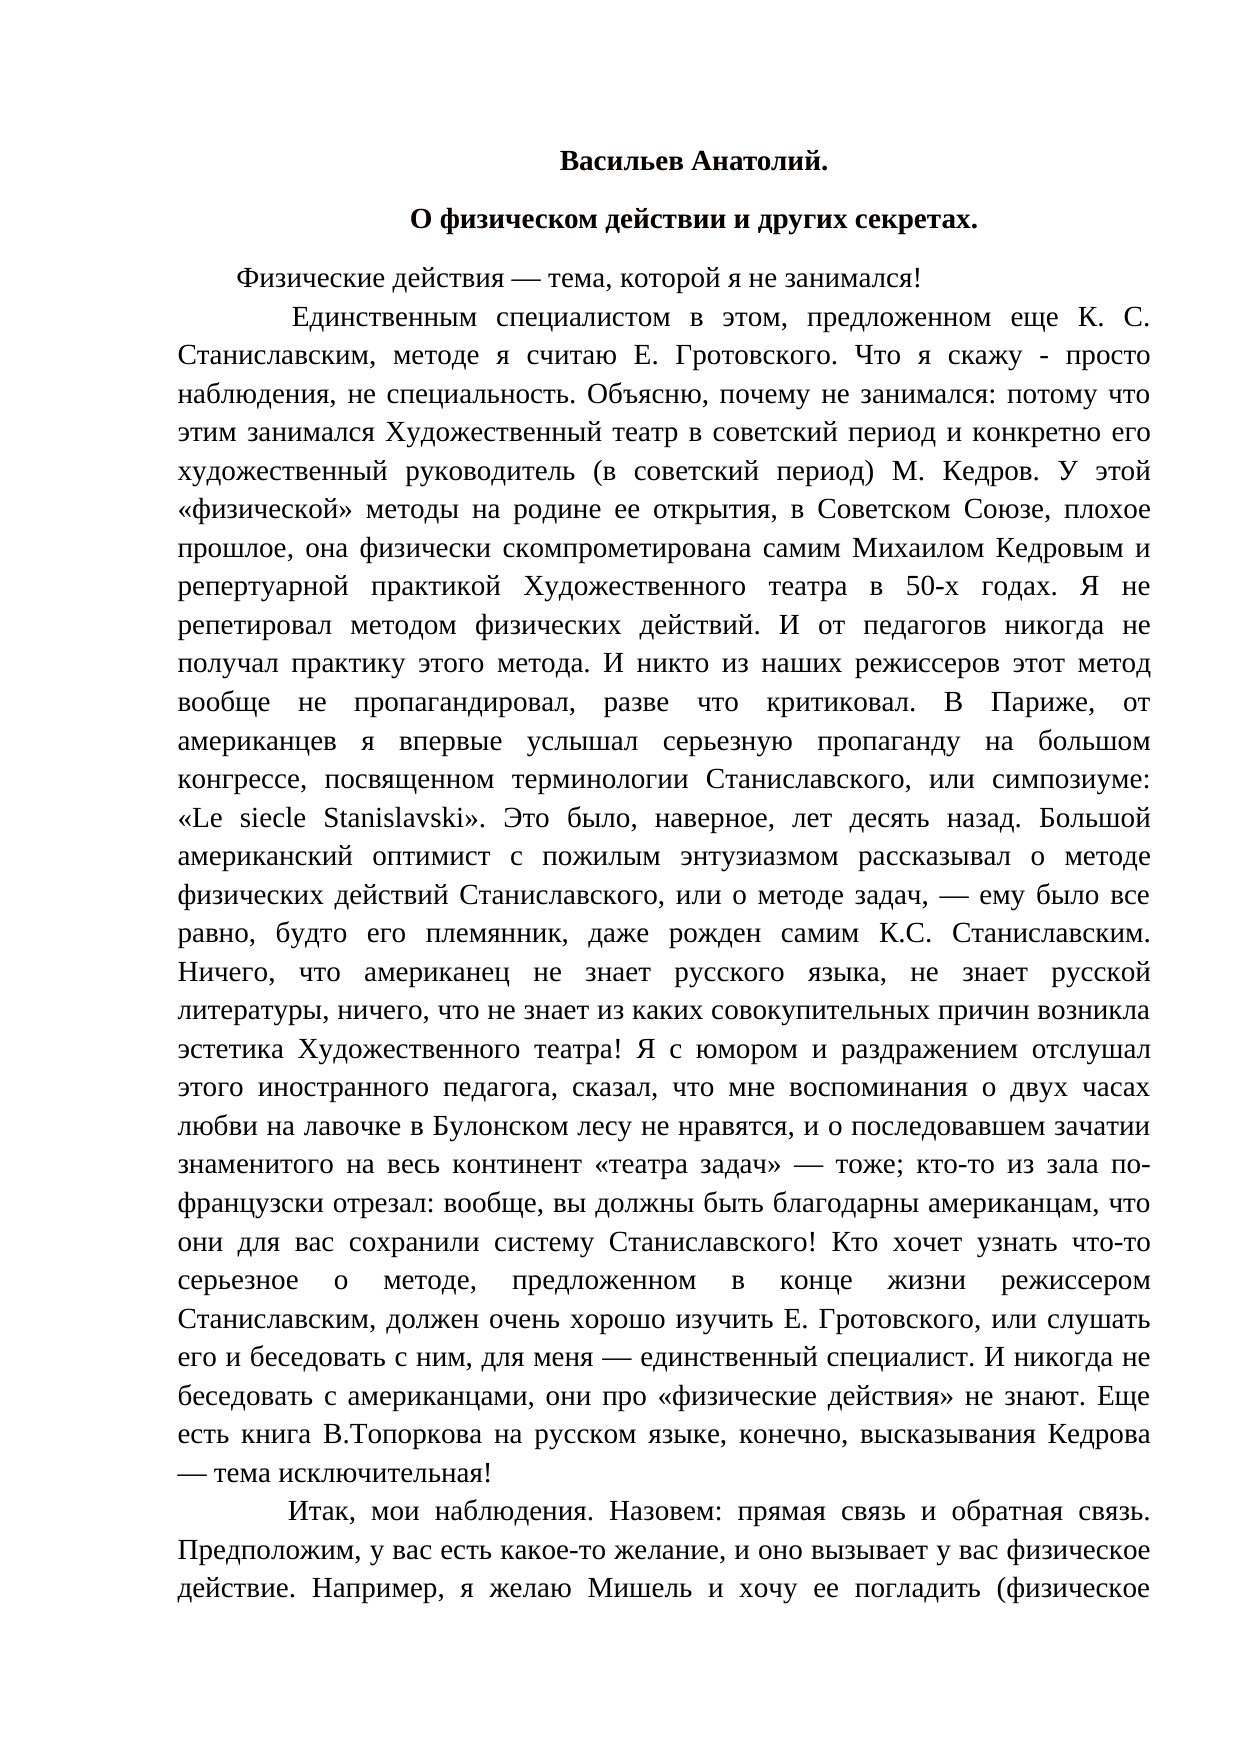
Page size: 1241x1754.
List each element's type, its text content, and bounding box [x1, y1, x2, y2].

text Васильев Анатолий. [177, 143, 1152, 177]
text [177, 1493, 1152, 1604]
text Единственным специалистом в этом, предложенном еще К. С. Станиславским, методе я считаю Е. Гротовского. Что я скажу - просто наблюдения, не специальность. Объясню, почему не занимался: потому что этим занимался Художественный театр в советский период и конкретно его художественный руководитель (в советский период) М. Кедров. У этой «физической» методы на родине ее открытия, в Советском Союзе, плохое прошлое, она физически скомпрометирована самим Михаилом Кедровым и репертуарной практикой Художественного театра в 50-х годах. Я не репетировал методом физических действий. И от педагогов никогда не получал практику этого метода. И никто из наших режиссеров этот метод вообще не пропагандировал, разве что критиковал. В Париже, от американцев я впервые услышал серьезную пропаганду на большом конгрессе, посвященном терминологии Станиславского, или симпозиуме: «Le siecle Stanislavski». Это было, наверное, лет десять назад. Большой американский оптимист с пожилым энтузиазмом рассказывал о методе физических действий Станиславского, или о методе задач, — ему было все равно, будто его племянник, даже рожден самим К.С. Станиславским. Ничего, что американец не знает русского языка, не знает русской литературы, ничего, что не знает из каких совокупительных причин возникла эстетика Художественного театра! Я с юмором и раздражением отслушал этого иностранного педагога, сказал, что мне воспоминания о двух часах любви на лавочке в Булонском лесу не нравятся, и о последовавшем зачатии знаменитого на весь континент «театра задач» — тоже; кто-то из зала по-французски отрезал: вообще, вы должны быть благодарны американцам, что они для вас сохранили систему Станиславского! Кто хочет узнать что-то серьезное о методе, предложенном в конце жизни режиссером Станиславским, должен очень хорошо изучить Е. Гротовского, или слушать его и беседовать с ним, для меня — единственный специалист. И никогда не беседовать с американцами, они про «физические действия» не знают. Еще есть книга В.Топоркова на русском языке, конечно, высказывания Кедрова — тема исключительная! [177, 299, 1152, 1488]
text Физические действия — тема, которой я не занимался! [177, 260, 1152, 294]
text О физическом действии и других секретах. [177, 202, 1152, 235]
